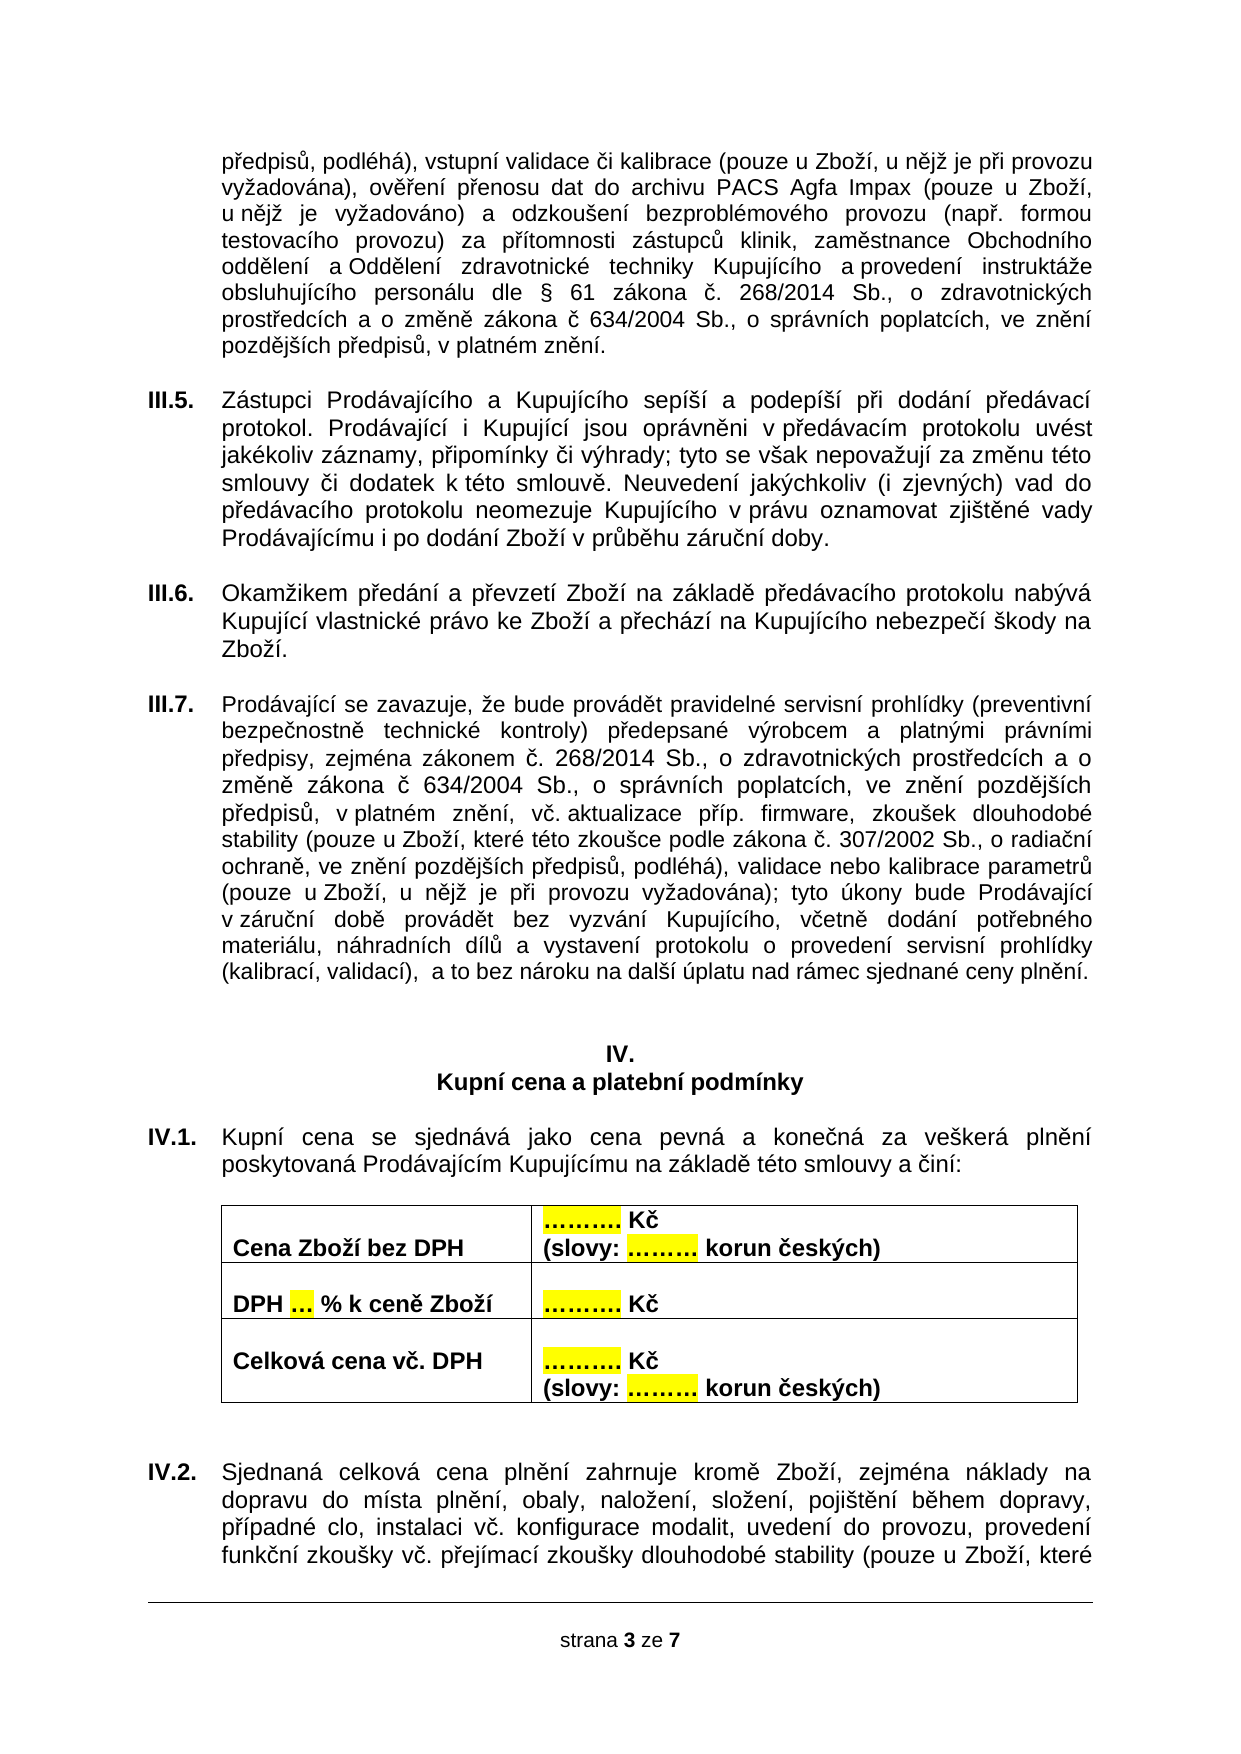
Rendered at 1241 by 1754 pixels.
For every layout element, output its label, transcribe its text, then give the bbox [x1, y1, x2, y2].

table_header Cena Zboží bez DPH [222, 1206, 531, 1262]
list Kupní cena se sjednává jako cena pevná a konečná za veškerá plnění poskytovaná Prodávajícím Kupujícímu na základě této smlouvy a činí: [148, 1123, 1093, 1178]
table_cell Celková cena vč. DPH [222, 1319, 531, 1402]
table_cell ………. Kč (slovy: ……… korun českých) [532, 1319, 1077, 1402]
text Kupní cena a platební podmínky [148, 1067, 1093, 1095]
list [148, 148, 1093, 358]
table_header ………. Kč (slovy: ……… korun českých) [532, 1206, 1077, 1262]
list Prodávající se zavazuje, že bude provádět pravidelné servisní prohlídky (preventivní bezpečnostně technické kontroly) předepsané výrobcem a platnými právními předpisy, zejména zákonem č. 268/2014 Sb., o zdravotnických prostředcích a o změně zákona č 634/2004 Sb., o správních poplatcích, ve znění pozdějších předpisů, v platném znění, vč. aktualizace příp. firmware, zkoušek dlouhodobé stability (pouze u Zboží, které této zkoušce podle zákona č. 307/2002 Sb., o radiační ochraně, ve znění pozdějších předpisů, podléhá), validace nebo kalibrace parametrů (pouze u Zboží, u nějž je při provozu vyžadována); tyto úkony bude Prodávající v záruční době provádět bez vyzvání Kupujícího, včetně dodání potřebného materiálu, náhradních dílů a vystavení protokolu o provedení servisní prohlídky (kalibrací, validací), a to bez nároku na další úplatu nad rámec sjednané ceny plnění. [148, 690, 1093, 984]
list Okamžikem předání a převzetí Zboží na základě předávacího protokolu nabývá Kupující vlastnické právo ke Zboží a přechází na Kupujícího nebezpečí škody na Zboží. [148, 579, 1093, 662]
list Zástupci Prodávajícího a Kupujícího sepíší a podepíší při dodání předávací protokol. Prodávající i Kupující jsou oprávněni v předávacím protokolu uvést jakékoliv záznamy, připomínky či výhrady; tyto se však nepovažují za změnu této smlouvy či dodatek k této smlouvě. Neuvedení jakýchkoliv (i zjevných) vad do předávacího protokolu neomezuje Kupujícího v právu oznamovat zjištěné vady Prodávajícímu i po dodání Zboží v průběhu záruční doby. [148, 386, 1093, 552]
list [148, 1458, 1093, 1568]
table_cell ………. Kč [532, 1263, 1077, 1318]
text IV. [148, 1040, 1093, 1067]
table_cell DPH … % k ceně Zboží [222, 1263, 531, 1318]
